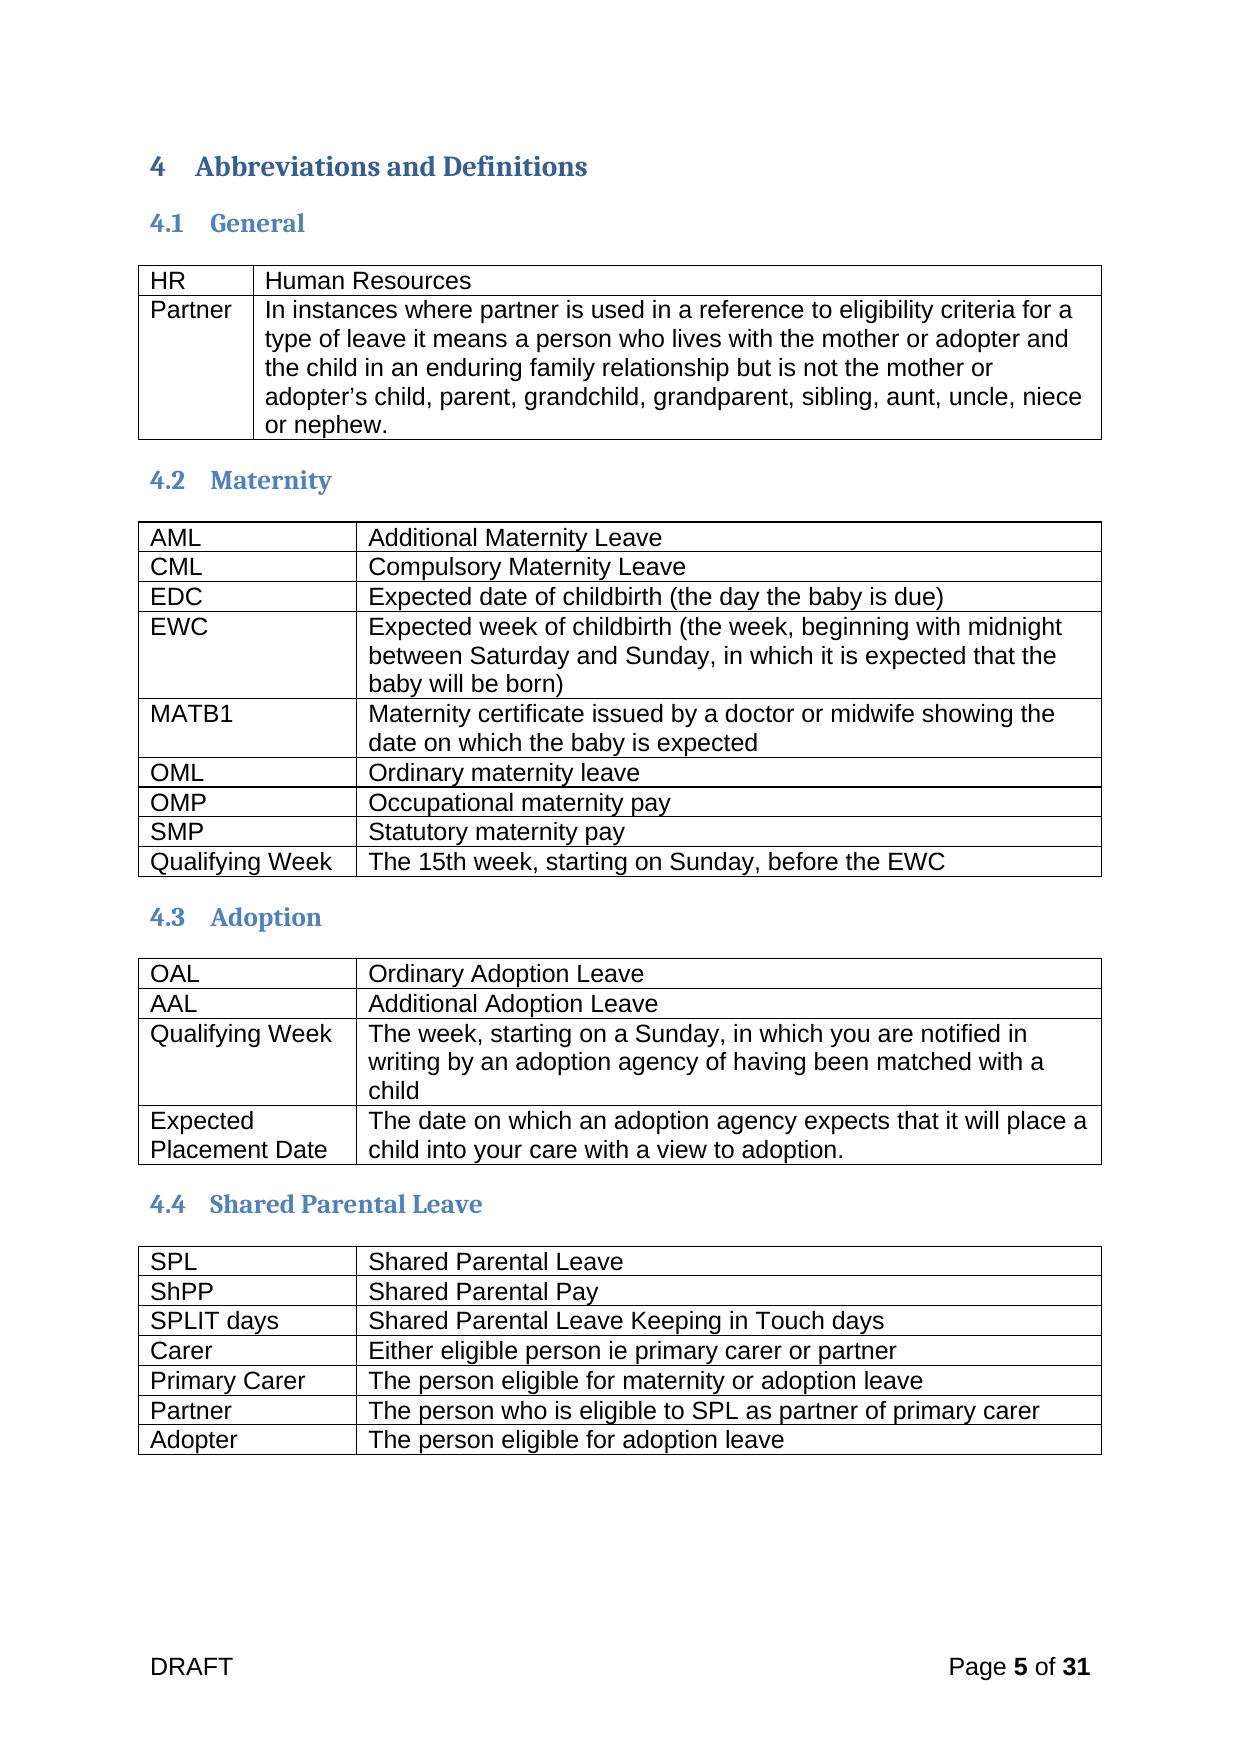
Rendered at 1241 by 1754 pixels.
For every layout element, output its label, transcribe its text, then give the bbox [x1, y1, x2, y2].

table_cell The week, starting on a Sunday, in which you are notified in writing by an adoption agency of having been matched with a child [357, 1019, 1101, 1105]
table_cell Qualifying Week [139, 1019, 356, 1105]
table_cell Shared Parental Leave Keeping in Touch days [357, 1306, 1101, 1335]
table_header SPL [139, 1247, 356, 1275]
table_header Additional Maternity Leave [357, 523, 1101, 551]
table_cell Expected Placement Date [139, 1106, 356, 1163]
table_cell MATB1 [139, 699, 356, 757]
table_cell Shared Parental Pay [357, 1276, 1101, 1305]
table_cell EWC [139, 612, 356, 698]
table_cell Expected week of childbirth (the week, beginning with midnight between Saturday and Sunday, in which it is expected that the baby will be born) [357, 612, 1101, 698]
table_cell Additional Adoption Leave [357, 989, 1101, 1018]
subtitle General [150, 208, 1090, 240]
table_cell ShPP [139, 1276, 356, 1305]
table_cell Partner [139, 296, 253, 439]
table_cell Ordinary maternity leave [357, 758, 1101, 786]
table_header OAL [139, 959, 356, 988]
table_cell EDC [139, 582, 356, 611]
table_cell SMP [139, 817, 356, 846]
table_cell Occupational maternity pay [357, 788, 1101, 816]
table_cell Adopter [139, 1425, 356, 1454]
table_cell Carer [139, 1336, 356, 1365]
table_cell CML [139, 552, 356, 581]
table_cell Compulsory Maternity Leave [357, 552, 1101, 581]
table_cell In instances where partner is used in a reference to eligibility criteria for a type of leave it means a person who lives with the mother or adopter and the child in an enduring family relationship but is not the mother or adopter’s child, parent, grandchild, grandparent, sibling, aunt, uncle, niece or nephew. [254, 296, 1101, 439]
table_cell The date on which an adoption agency expects that it will place a child into your care with a view to adoption. [357, 1106, 1101, 1163]
table_cell Qualifying Week [139, 847, 356, 876]
table_cell AAL [139, 989, 356, 1018]
table_cell Statutory maternity pay [357, 817, 1101, 846]
table_cell The person eligible for maternity or adoption leave [357, 1366, 1101, 1394]
table_cell SPLIT days [139, 1306, 356, 1335]
table_header Ordinary Adoption Leave [357, 959, 1101, 988]
table_header Human Resources [254, 266, 1101, 294]
table_cell Primary Carer [139, 1366, 356, 1394]
subtitle Adoption [150, 902, 1090, 933]
table_cell OML [139, 758, 356, 786]
table_cell OMP [139, 788, 356, 816]
table_cell Partner [139, 1396, 356, 1424]
table_header HR [139, 266, 253, 294]
subtitle Shared Parental Leave [150, 1189, 1090, 1221]
subtitle Maternity [150, 465, 1090, 496]
table_cell The person eligible for adoption leave [357, 1425, 1101, 1454]
table_cell Maternity certificate issued by a doctor or midwife showing the date on which the baby is expected [357, 699, 1101, 757]
subtitle Abbreviations and Definitions [150, 150, 1090, 183]
table_header AML [139, 523, 356, 551]
table_cell The 15th week, starting on Sunday, before the EWC [357, 847, 1101, 876]
table_cell Expected date of childbirth (the day the baby is due) [357, 582, 1101, 611]
table_cell The person who is eligible to SPL as partner of primary carer [357, 1396, 1101, 1424]
table_cell Either eligible person ie primary carer or partner [357, 1336, 1101, 1365]
table_header Shared Parental Leave [357, 1247, 1101, 1275]
